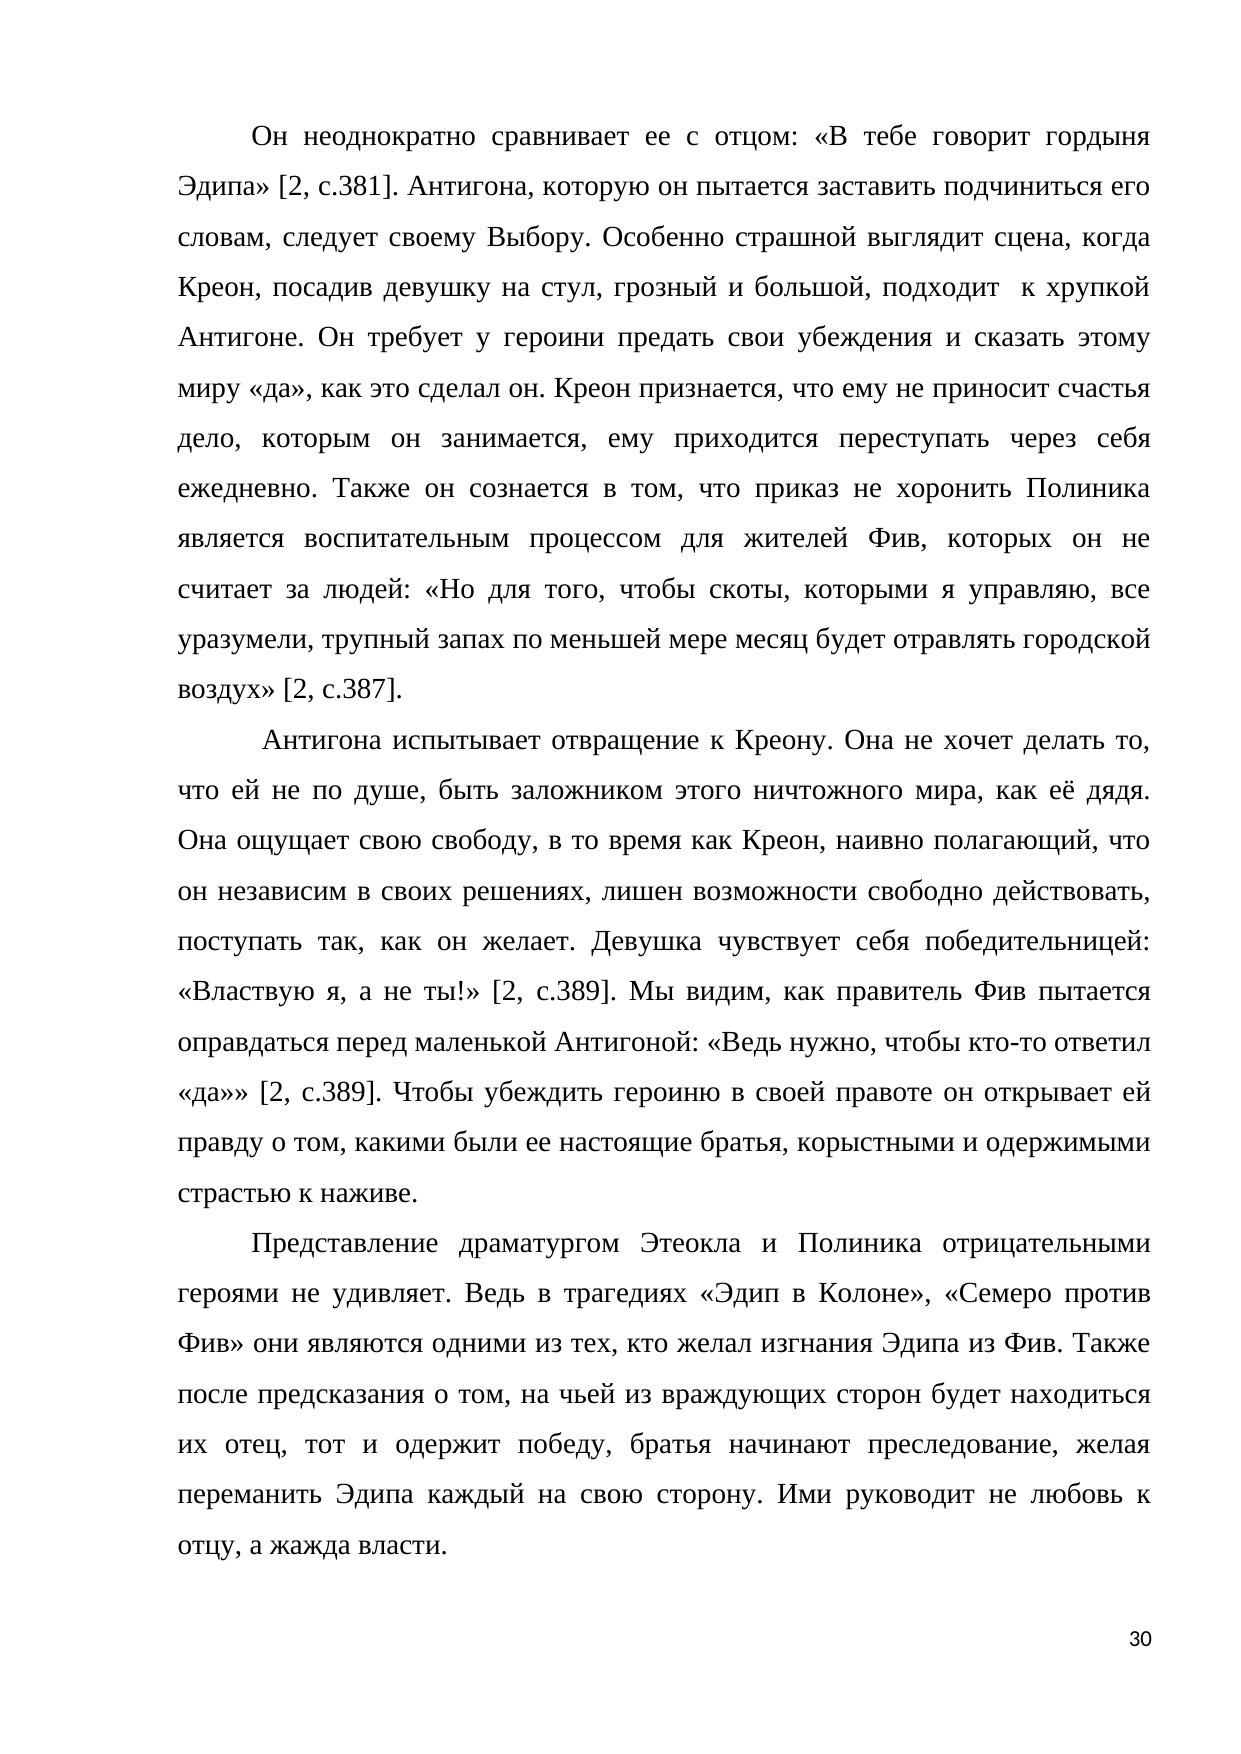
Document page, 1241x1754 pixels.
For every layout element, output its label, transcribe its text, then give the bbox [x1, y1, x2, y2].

text Представление драматургом Этеокла и Полиника отрицательными героями не удивляет. Ведь в трагедиях «Эдип в Колоне», «Семеро против Фив» они являются одними из тех, кто желал изгнания Эдипа из Фив. Также после предсказания о том, на чьей из враждующих сторон будет находиться их отец, тот и одержит победу, братья начинают преследование, желая переманить Эдипа каждый на свою сторону. Ими руководит не любовь к отцу, а жажда власти. [177, 1225, 1152, 1560]
text Антигона испытывает отвращение к Креону. Она не хочет делать то, что ей не по душе, быть заложником этого ничтожного мира, как её дядя. Она ощущает свою свободу, в то время как Креон, наивно полагающий, что он независим в своих решениях, лишен возможности свободно действовать, поступать так, как он желает. Девушка чувствует себя победительницей: «Властвую я, а не ты!» [2, c.389]. Мы видим, как правитель Фив пытается оправдаться перед маленькой Антигоной: «Ведь нужно, чтобы кто-то ответил «да»» [2, c.389]. Чтобы убеждить героиню в своей правоте он открывает ей правду о том, какими были ее настоящие братья, корыстными и одержимыми страстью к наживе. [177, 722, 1152, 1208]
text Он неоднократно сравнивает ее с отцом: «В тебе говорит гордыня Эдипа» [2, с.381]. Антигона, которую он пытается заставить подчиниться его словам, следует своему Выбору. Особенно страшной выглядит сцена, когда Креон, посадив девушку на стул, грозный и большой, подходит к хрупкой Антигоне. Он требует у героини предать свои убеждения и сказать этому миру «да», как это сделал он. Креон признается, что ему не приносит счастья дело, которым он занимается, ему приходится переступать через себя ежедневно. Также он сознается в том, что приказ не хоронить Полиника является воспитательным процессом для жителей Фив, которых он не считает за людей: «Но для того, чтобы скоты, которыми я управляю, все уразумели, трупный запах по меньшей мере месяц будет отравлять городской воздух» [2, c.387]. [177, 118, 1152, 705]
